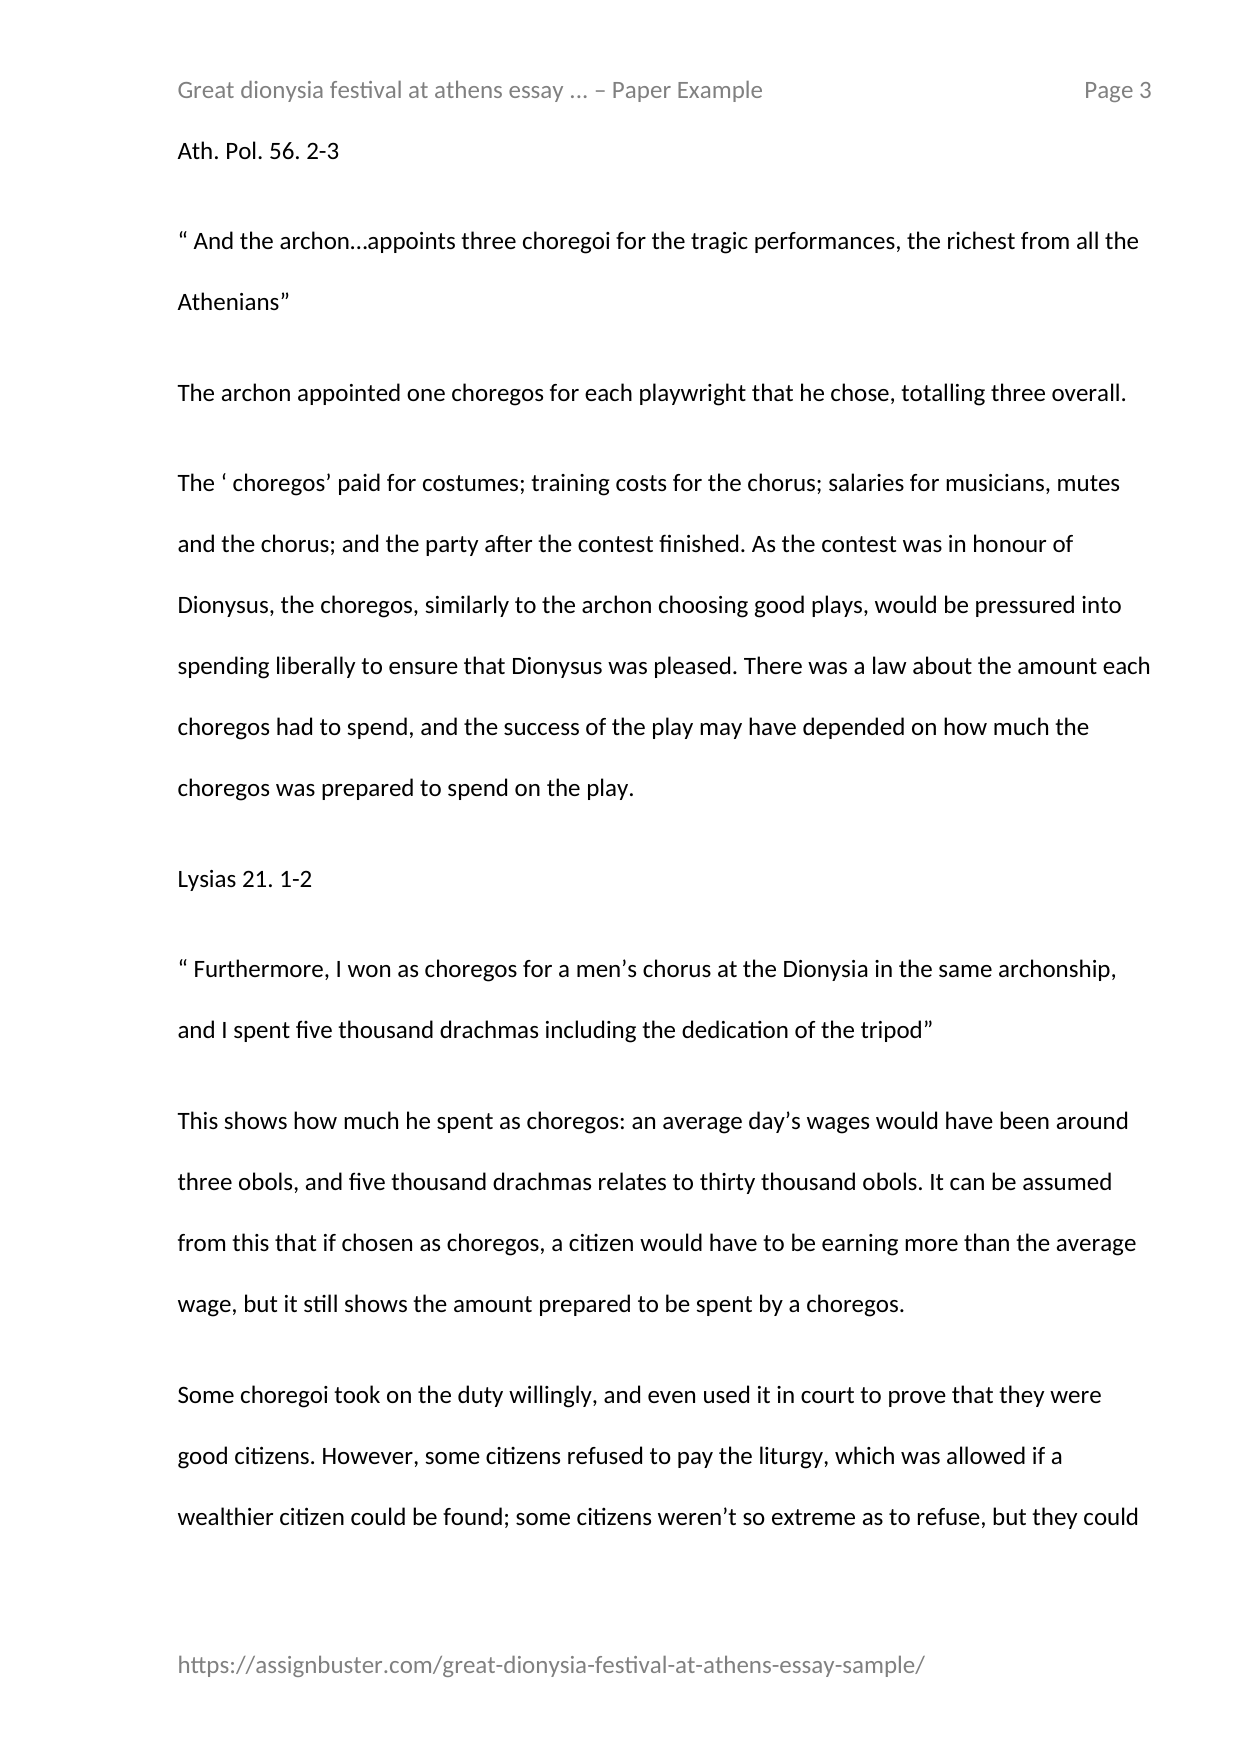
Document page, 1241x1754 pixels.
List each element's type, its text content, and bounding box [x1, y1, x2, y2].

text The archon appointed one choregos for each playwright that he chose, totalling three overall. [177, 377, 1152, 407]
text “ And the archon…appoints three choregoi for the tragic performances, the richest from all the Athenians” [177, 225, 1152, 317]
text The ‘ choregos’ paid for costumes; training costs for the chorus; salaries for musicians, mutes and the chorus; and the party after the contest finished. As the contest was in honour of Dionysus, the choregos, similarly to the archon choosing good plays, would be pressured into spending liberally to ensure that Dionysus was pleased. There was a law about the amount each choregos had to spend, and the success of the play may have depended on how much the choregos was prepared to spend on the play. [177, 467, 1152, 803]
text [177, 1379, 1152, 1531]
text Lysias 21. 1-2 [177, 863, 1152, 894]
text Ath. Pol. 56. 2-3 [177, 135, 1152, 165]
text “ Furthermore, I won as choregos for a men’s chorus at the Dionysia in the same archonship, and I spent five thousand drachmas including the dedication of the tripod” [177, 954, 1152, 1045]
text This shows how much he spent as choregos: an average day’s wages would have been around three obols, and five thousand drachmas relates to thirty thousand obols. It can be assumed from this that if chosen as choregos, a citizen would have to be earning more than the average wage, but it still shows the amount prepared to be spent by a choregos. [177, 1105, 1152, 1319]
